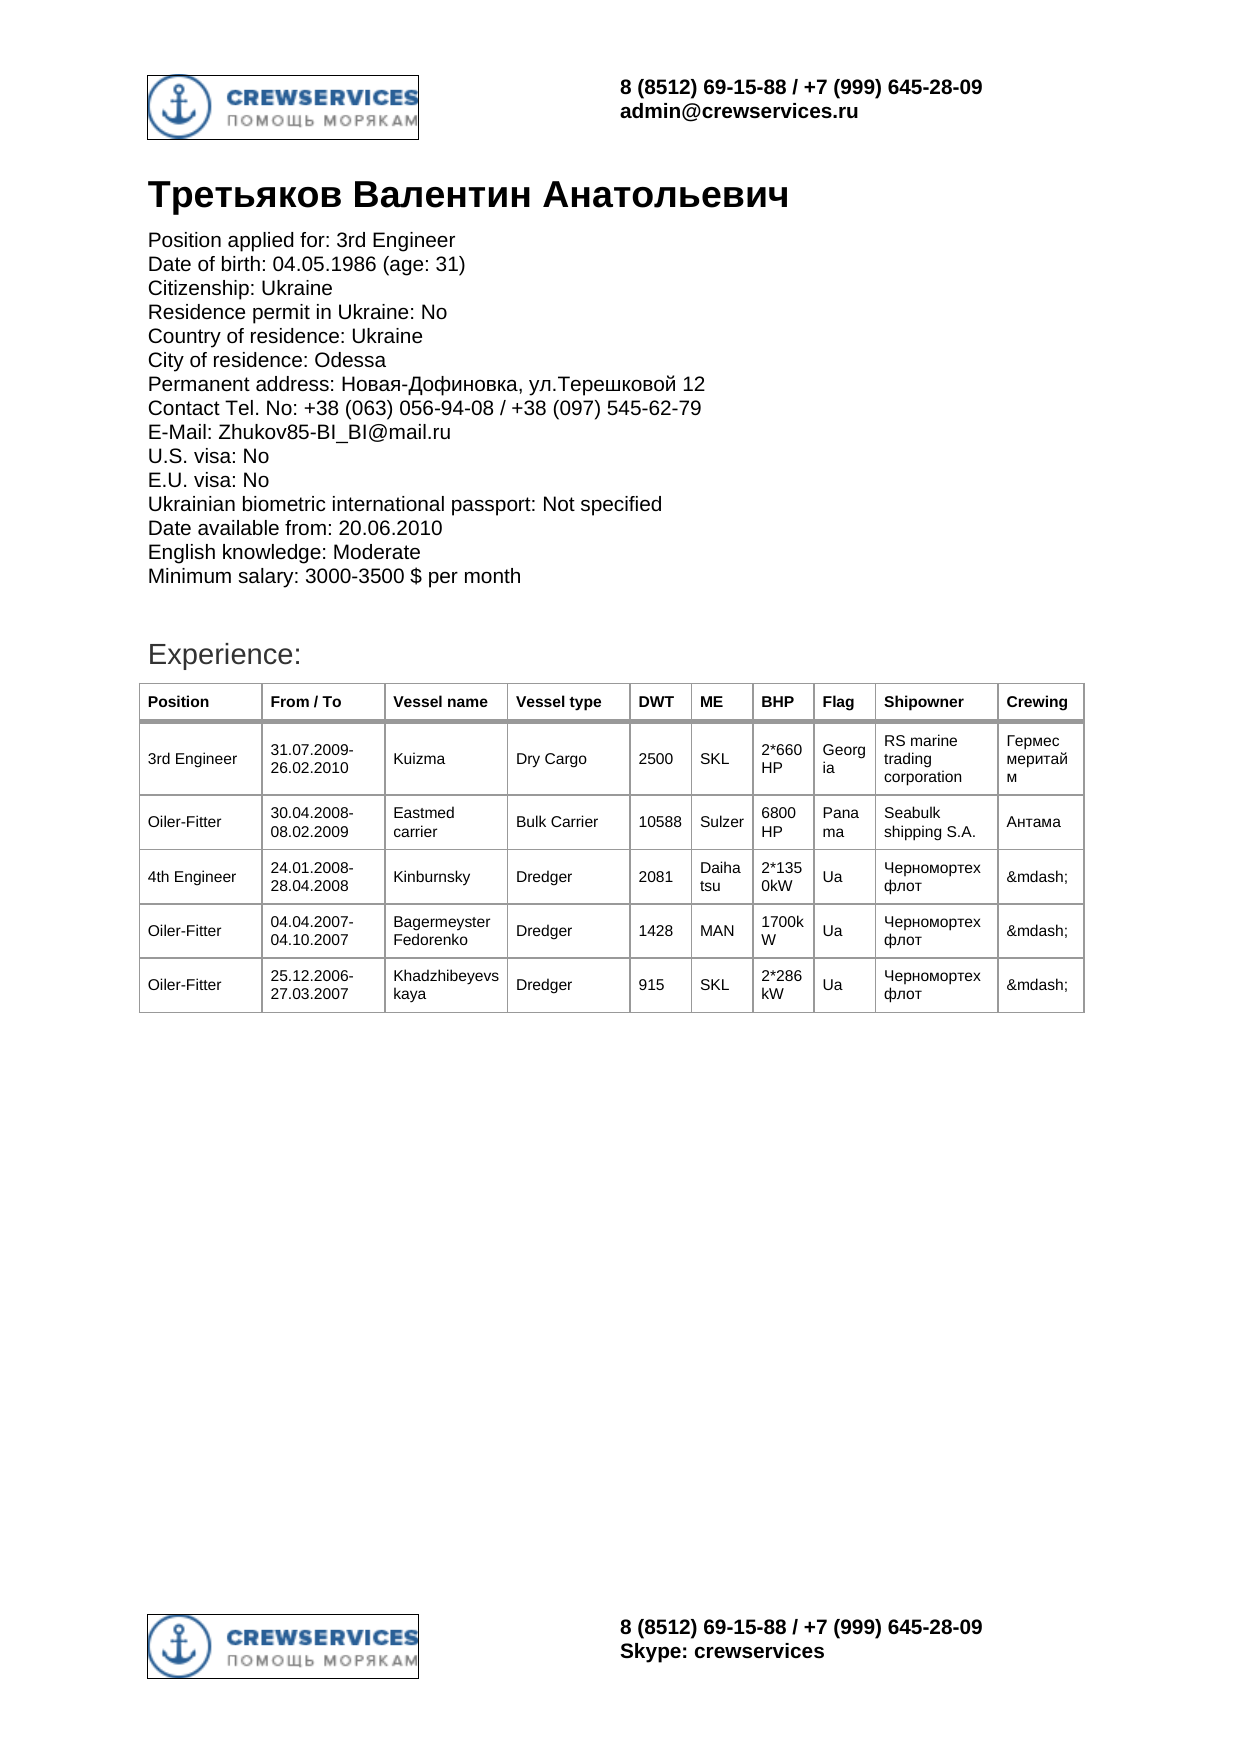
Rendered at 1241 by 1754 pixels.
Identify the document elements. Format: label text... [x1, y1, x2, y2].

table_cell 3rd Engineer [140, 724, 261, 794]
table_cell Dredger [508, 905, 629, 957]
table_cell 04.04.2007-04.10.2007 [263, 905, 384, 957]
table_cell 25.12.2006-27.03.2007 [263, 959, 384, 1011]
table_cell Sulzer [692, 796, 752, 849]
table_cell 2081 [631, 850, 691, 903]
table_cell Daihatsu [692, 850, 752, 903]
table_header Position [140, 684, 261, 719]
table_cell 915 [631, 959, 691, 1011]
table_header Crewing [999, 684, 1083, 719]
table_cell Panama [815, 796, 875, 849]
table_cell Гермес меритайм [999, 724, 1083, 794]
table_cell Dredger [508, 850, 629, 903]
table_cell &mdash; [999, 959, 1083, 1011]
table_header From / To [263, 684, 384, 719]
table_cell RS marine trading corporation [876, 724, 997, 794]
table_cell Bagermeyster Fedorenko [386, 905, 507, 957]
table_header Shipowner [876, 684, 997, 719]
table_cell SKL [692, 959, 752, 1011]
table_cell Khadzhibeyevskaya [386, 959, 507, 1011]
table_cell Georgia [815, 724, 875, 794]
table_cell 31.07.2009-26.02.2010 [263, 724, 384, 794]
picture [148, 1615, 418, 1678]
table_header Vessel name [386, 684, 507, 719]
subtitle Третьяков Валентин Анатольевич [148, 173, 1092, 216]
table_cell Oiler-Fitter [140, 796, 261, 849]
picture [148, 76, 418, 139]
subtitle Experience: [148, 637, 1092, 670]
table_cell Oiler-Fitter [140, 905, 261, 957]
table_cell Черномортехфлот [876, 850, 997, 903]
table_cell 10588 [631, 796, 691, 849]
table_cell 2*286kW [754, 959, 813, 1011]
table_cell 1428 [631, 905, 691, 957]
table_cell Eastmed carrier [386, 796, 507, 849]
table_cell Oiler-Fitter [140, 959, 261, 1011]
table_cell Ua [815, 905, 875, 957]
table_header Vessel type [508, 684, 629, 719]
table_cell 30.04.2008-08.02.2009 [263, 796, 384, 849]
table_header DWT [631, 684, 691, 719]
table_cell Dredger [508, 959, 629, 1011]
table_cell 2500 [631, 724, 691, 794]
table_cell 4th Engineer [140, 850, 261, 903]
table_header Position applied for: 3rd Engineer Date of birth: 04.05.1986 (age: 31) Citizenship: Ukraine Residence permit in Ukraine: No Country of residence: Ukraine City of residence: Odessa Permanent address: Новая-Дофиновка, ул.Терешковой 12 Contact Tel. No: +38 (063) 056-94-08 / +38 (097) 545-62-79 E-Mail: Zhukov85-BI_BI@mail.ru U.S. visa: No E.U. visa: No Ukrainian biometric international passport: Not specified Date available from: 20.06.2010 English knowledge: Moderate Minimum salary: 3000-3500 $ per month [136, 228, 1081, 588]
table_header ME [692, 684, 752, 719]
table_cell &mdash; [999, 850, 1083, 903]
table_cell Черномортехфлот [876, 959, 997, 1011]
table_cell SKL [692, 724, 752, 794]
table_cell Bulk Carrier [508, 796, 629, 849]
table_cell Dry Cargo [508, 724, 629, 794]
table_cell &mdash; [999, 905, 1083, 957]
table_cell Ua [815, 850, 875, 903]
table_cell Kinburnsky [386, 850, 507, 903]
table_cell 2*1350kW [754, 850, 813, 903]
table_cell Seabulk shipping S.A. [876, 796, 997, 849]
table_cell Kuizma [386, 724, 507, 794]
table_cell 2*660 HP [754, 724, 813, 794]
table_cell Ua [815, 959, 875, 1011]
table_cell 24.01.2008-28.04.2008 [263, 850, 384, 903]
table_cell MAN [692, 905, 752, 957]
table_cell 1700kW [754, 905, 813, 957]
table_header Flag [815, 684, 875, 719]
table_header BHP [754, 684, 813, 719]
table_cell Черномортехфлот [876, 905, 997, 957]
table_cell Антама [999, 796, 1083, 849]
table_cell 6800 HP [754, 796, 813, 849]
